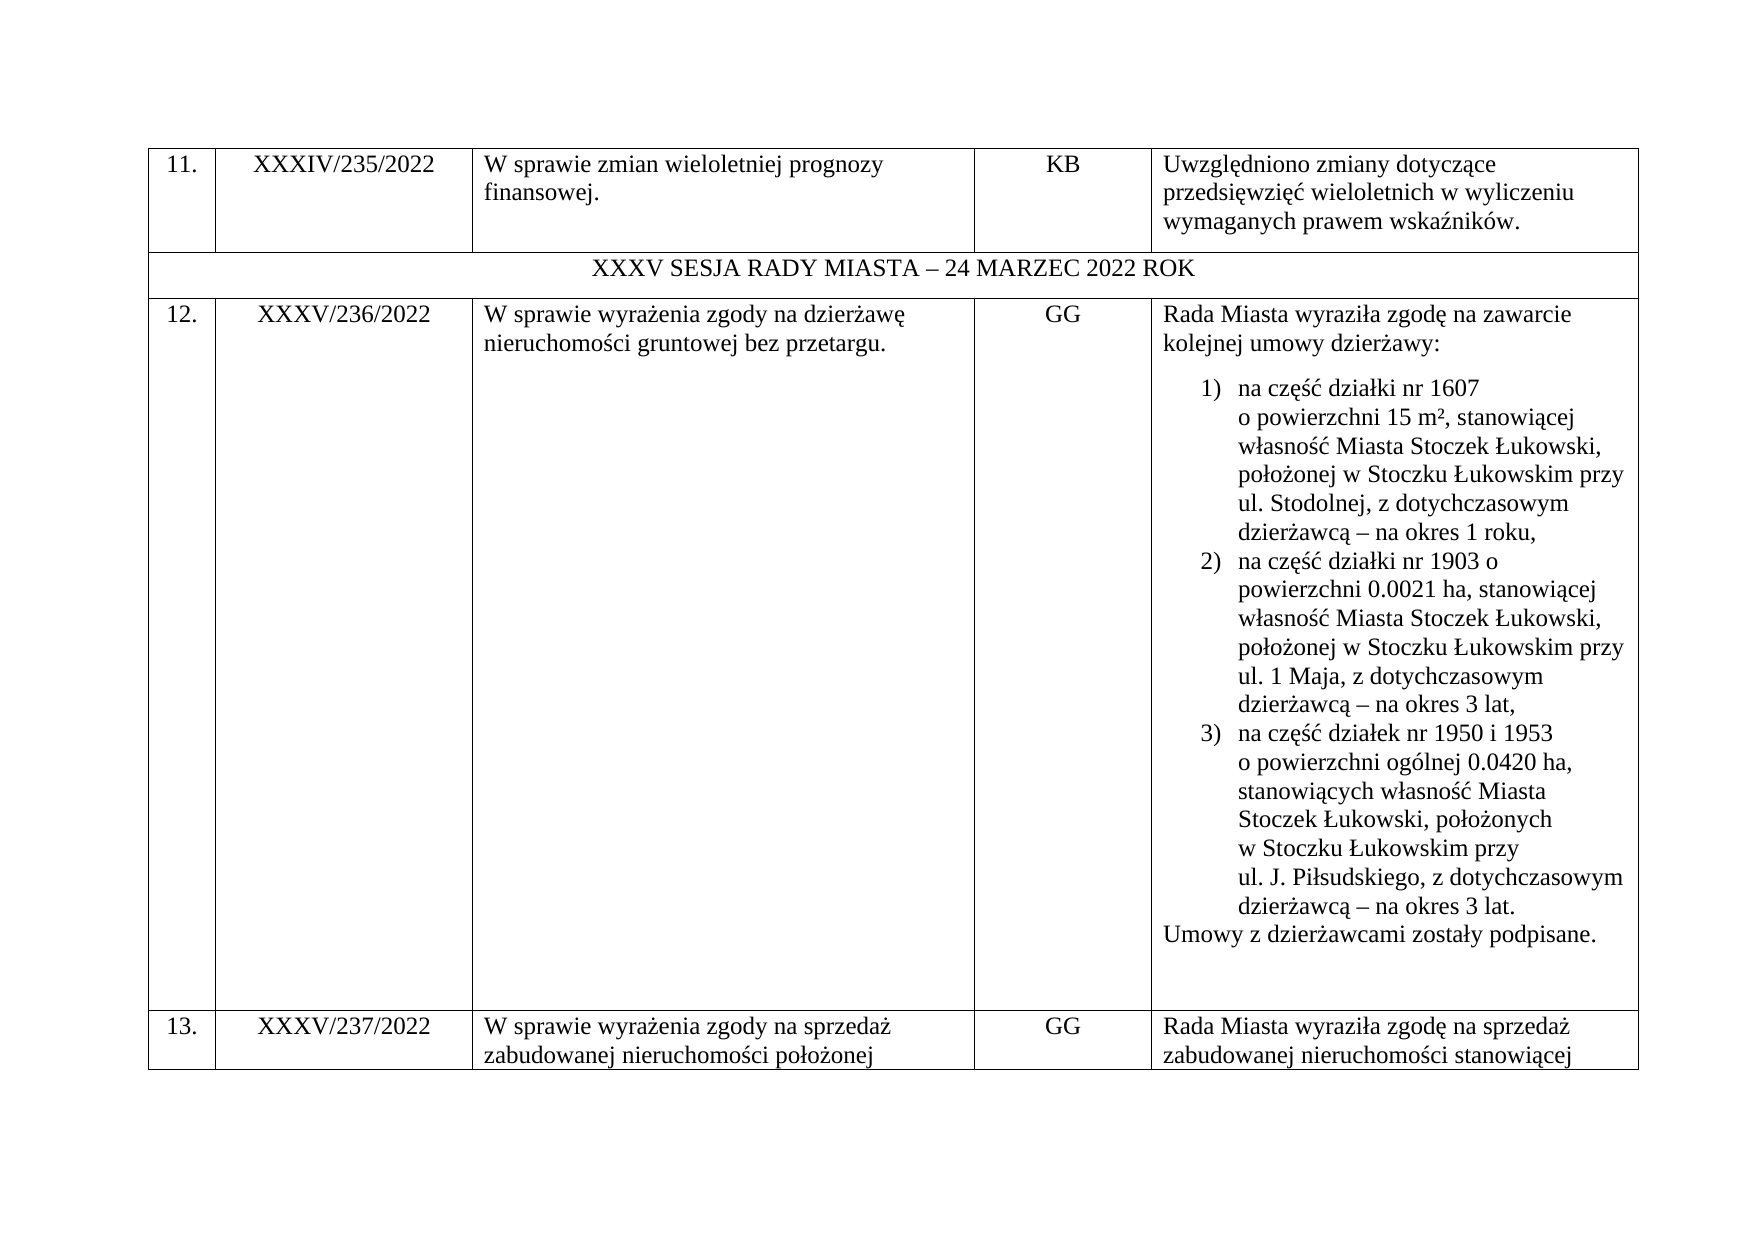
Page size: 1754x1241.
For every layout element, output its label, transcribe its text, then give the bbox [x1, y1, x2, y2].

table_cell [1152, 1011, 1638, 1069]
table_cell GG [975, 1011, 1151, 1069]
table_cell 11. [149, 149, 215, 252]
table_cell XXXV/237/2022 [216, 1011, 472, 1069]
table_cell 12. [149, 299, 215, 1010]
table_cell W sprawie zmian wieloletniej prognozy finansowej. [473, 149, 974, 252]
table_cell W sprawie wyrażenia zgody na dzierżawę nieruchomości gruntowej bez przetargu. [473, 299, 974, 1010]
table_cell Rada Miasta wyraziła zgodę na zawarcie kolejnej umowy dzierżawy: na część działki nr 1607 o powierzchni 15 m², stanowiącej własność Miasta Stoczek Łukowski, położonej w Stoczku Łukowskim przy ul. Stodolnej, z dotychczasowym dzierżawcą – na okres 1 roku, na część działki nr 1903 o powierzchni 0.0021 ha, stanowiącej własność Miasta Stoczek Łukowski, położonej w Stoczku Łukowskim przy ul. 1 Maja, z dotychczasowym dzierżawcą – na okres 3 lat, na część działek nr 1950 i 1953 o powierzchni ogólnej 0.0420 ha, stanowiących własność Miasta Stoczek Łukowski, położonych w Stoczku Łukowskim przy ul. J. Piłsudskiego, z dotychczasowym dzierżawcą – na okres 3 lat. Umowy z dzierżawcami zostały podpisane. [1152, 299, 1638, 1010]
table_cell KB [975, 149, 1151, 252]
table_cell Uwzględniono zmiany dotyczące przedsięwzięć wieloletnich w wyliczeniu wymaganych prawem wskaźników. [1152, 149, 1638, 252]
table_cell XXXV/236/2022 [216, 299, 472, 1010]
table_cell XXXV SESJA RADY MIASTA – 24 MARZEC 2022 ROK [149, 253, 1638, 298]
table_cell XXXIV/235/2022 [216, 149, 472, 252]
table_cell 13. [149, 1011, 215, 1069]
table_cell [473, 1011, 974, 1069]
table_cell GG [975, 299, 1151, 1010]
